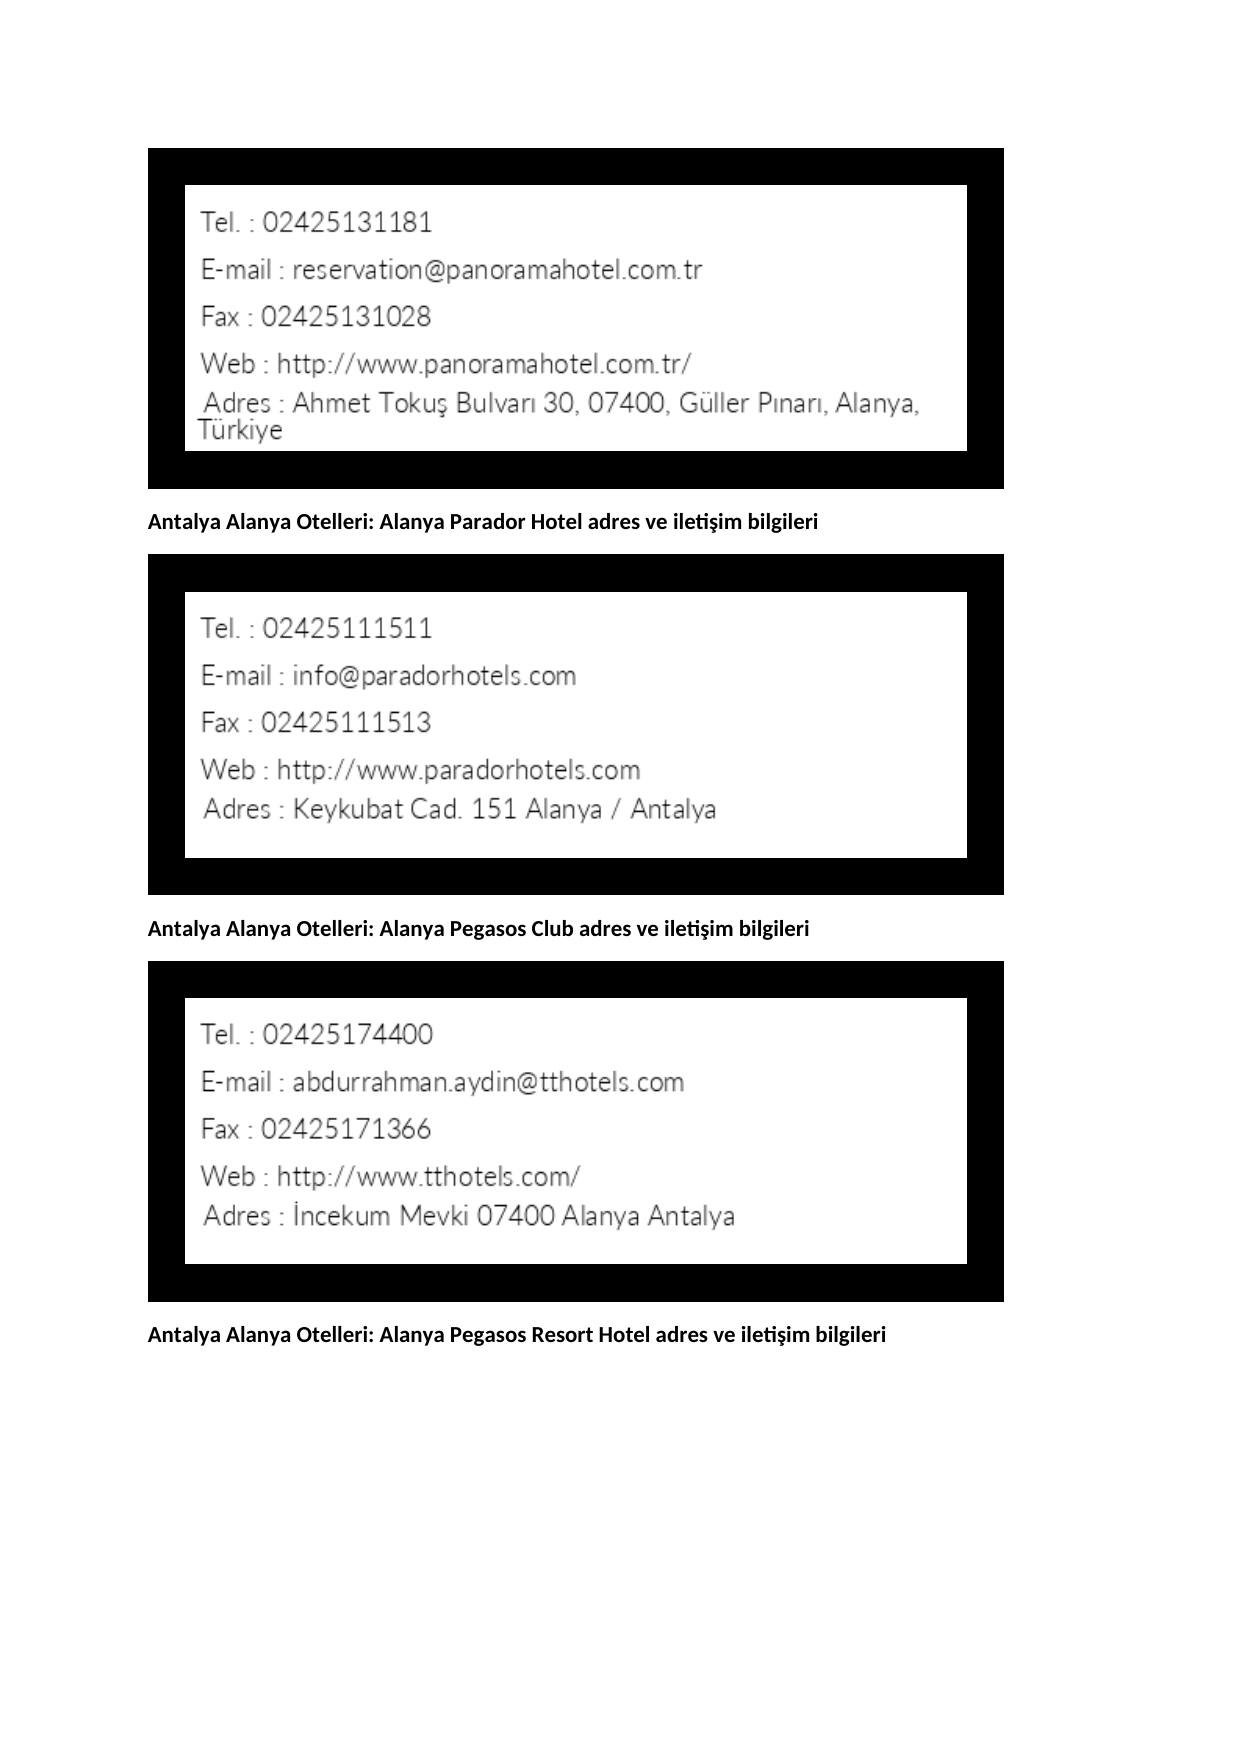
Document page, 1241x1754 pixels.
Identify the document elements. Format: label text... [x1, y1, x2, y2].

picture [185, 998, 967, 1264]
text Antalya Alanya Otelleri: Alanya Parador Hotel adres ve iletişim bilgileri [148, 507, 1093, 535]
text Antalya Alanya Otelleri: Alanya Pegasos Club adres ve iletişim bilgileri [148, 914, 1093, 942]
text Antalya Alanya Otelleri: Alanya Pegasos Resort Hotel adres ve iletişim bilgileri [148, 1320, 1093, 1348]
picture [185, 592, 967, 858]
picture [185, 185, 967, 451]
